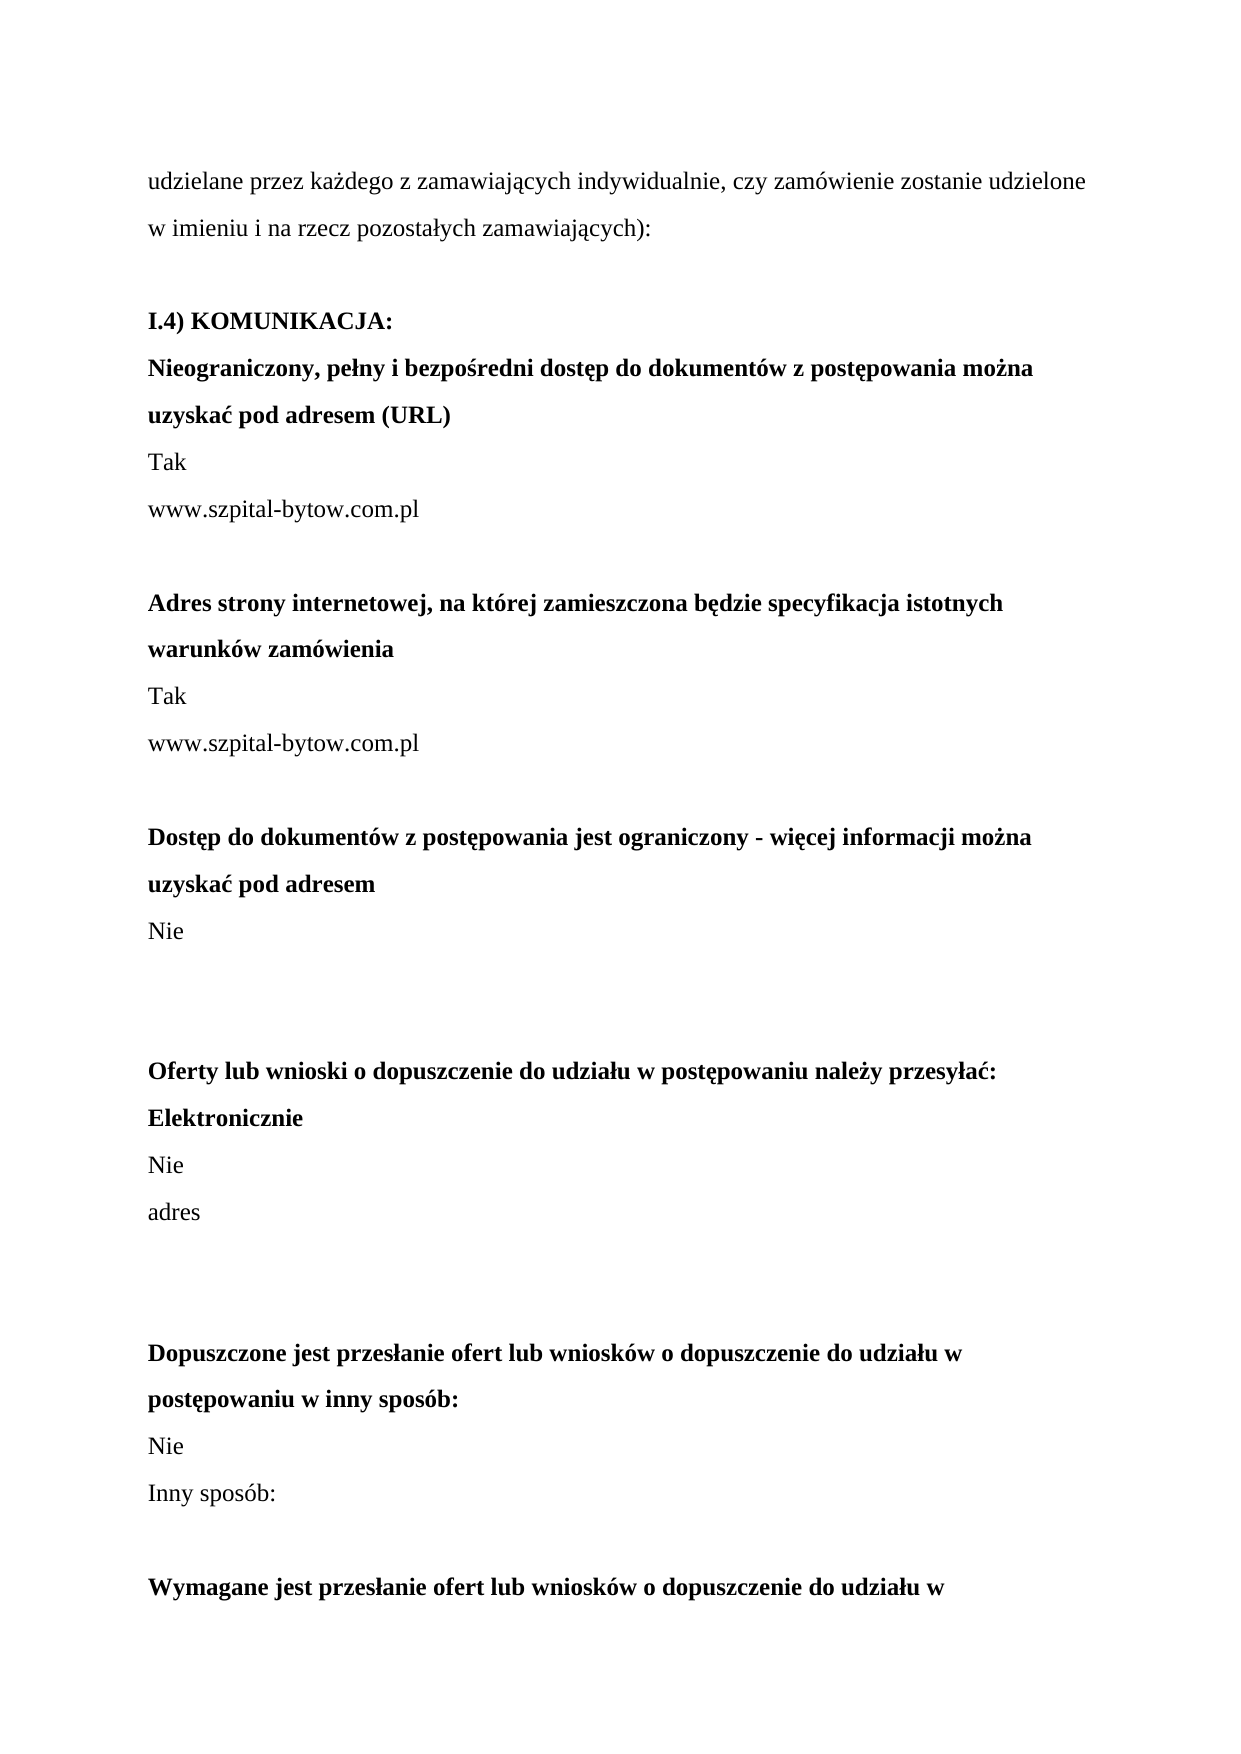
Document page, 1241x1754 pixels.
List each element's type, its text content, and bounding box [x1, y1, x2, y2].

text Tak www.szpital-bytow.com.pl [148, 663, 1093, 757]
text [148, 148, 1093, 288]
text Adres strony internetowej, na której zamieszczona będzie specyfikacja istotnych warunków zamówienia [148, 523, 1093, 663]
text Tak www.szpital-bytow.com.pl [148, 429, 1093, 523]
text Dostęp do dokumentów z postępowania jest ograniczony - więcej informacji można uzyskać pod adresem [148, 757, 1093, 898]
text Nie adres [148, 1132, 1093, 1273]
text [148, 1319, 1093, 1601]
text Nie [148, 898, 1093, 991]
text I.4) KOMUNIKACJA: Nieograniczony, pełny i bezpośredni dostęp do dokumentów z postępowania można uzyskać pod adresem (URL) [148, 288, 1093, 429]
text Oferty lub wnioski o dopuszczenie do udziału w postępowaniu należy przesyłać: Elektronicznie [148, 991, 1093, 1132]
